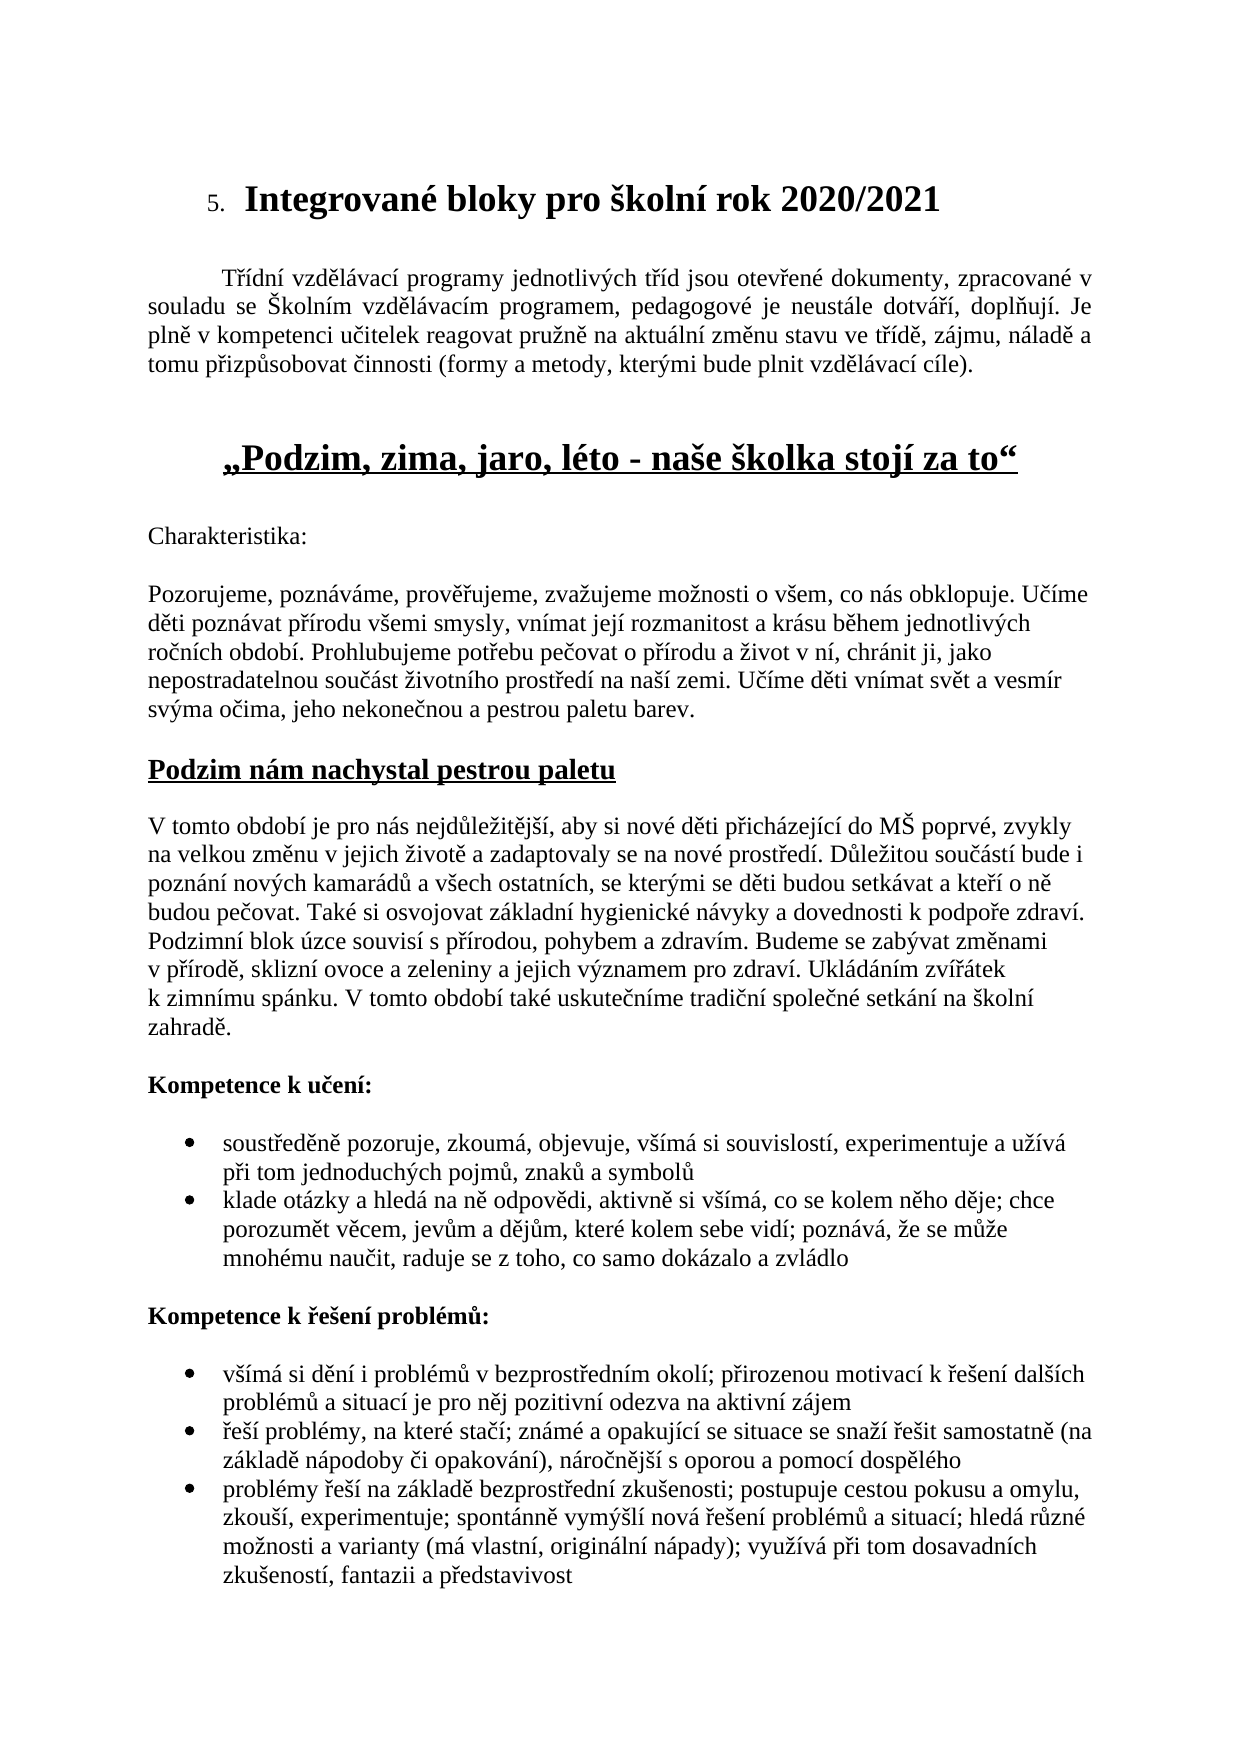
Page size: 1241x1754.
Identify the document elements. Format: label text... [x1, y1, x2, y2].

list Integrované bloky pro školní rok 2020/2021 [207, 176, 1093, 219]
list problémy řeší na základě bezprostřední zkušenosti; postupuje cestou pokusu a omylu, zkouší, experimentuje; spontánně vymýšlí nová řešení problémů a situací; hledá různé možnosti a varianty (má vlastní, originální nápady); využívá při tom dosavadních zkušeností, fantazii a představivost [185, 1474, 1093, 1589]
text Třídní vzdělávací programy jednotlivých tříd jsou otevřené dokumenty, zpracované v souladu se Školním vzdělávacím programem, pedagogové je neustále dotváří, doplňují. Je plně v kompetenci učitelek reagovat pružně na aktuální změnu stavu ve třídě, zájmu, náladě a tomu přizpůsobovat činnosti (formy a metody, kterými bude plnit vzdělávací cíle). [148, 263, 1093, 378]
text Podzim nám nachystal pestrou paletu [148, 752, 1093, 786]
text Pozorujeme, poznáváme, prověřujeme, zvažujeme možnosti o všem, co nás obklopuje. Učíme děti poznávat přírodu všemi smysly, vnímat její rozmanitost a krásu během jednotlivých ročních období. Prohlubujeme potřebu pečovat o přírodu a život v ní, chránit ji, jako nepostradatelnou součást životního prostředí na naší zemi. Učíme děti vnímat svět a vesmír svýma očima, jeho nekonečnou a pestrou paletu barev. [148, 579, 1093, 723]
text „Podzim, zima, jaro, léto - naše školka stojí za to“ [148, 435, 1093, 478]
list klade otázky a hledá na ně odpovědi, aktivně si všímá, co se kolem něho děje; chce porozumět věcem, jevům a dějům, které kolem sebe vidí; poznává, že se může mnohému naučit, raduje se z toho, co samo dokázalo a zvládlo [185, 1185, 1093, 1272]
text V tomto období je pro nás nejdůležitější, aby si nové děti přicházející do MŠ poprvé, zvykly na velkou změnu v jejich životě a zadaptovaly se na nové prostředí. Důležitou součástí bude i poznání nových kamarádů a všech ostatních, se kterými se děti budou setkávat a kteří o ně budou pečovat. Také si osvojovat základní hygienické návyky a dovednosti k podpoře zdraví. Podzimní blok úzce souvisí s přírodou, pohybem a zdravím. Budeme se zabývat změnami v přírodě, sklizní ovoce a zeleniny a jejich významem pro zdraví. Ukládáním zvířátek k zimnímu spánku. V tomto období také uskutečníme tradiční společné setkání na školní zahradě. [148, 811, 1093, 1041]
text Kompetence k učení: [148, 1070, 1093, 1099]
list všímá si dění i problémů v bezprostředním okolí; přirozenou motivací k řešení dalších problémů a situací je pro něj pozitivní odezva na aktivní zájem [185, 1359, 1093, 1416]
list soustředěně pozoruje, zkoumá, objevuje, všímá si souvislostí, experimentuje a užívá při tom jednoduchých pojmů, znaků a symbolů [185, 1128, 1093, 1185]
list řeší problémy, na které stačí; známé a opakující se situace se snaží řešit samostatně (na základě nápodoby či opakování), náročnější s oporou a pomocí dospělého [185, 1416, 1093, 1474]
text Charakteristika: [148, 521, 1093, 550]
text Kompetence k řešení problémů: [148, 1301, 1093, 1329]
